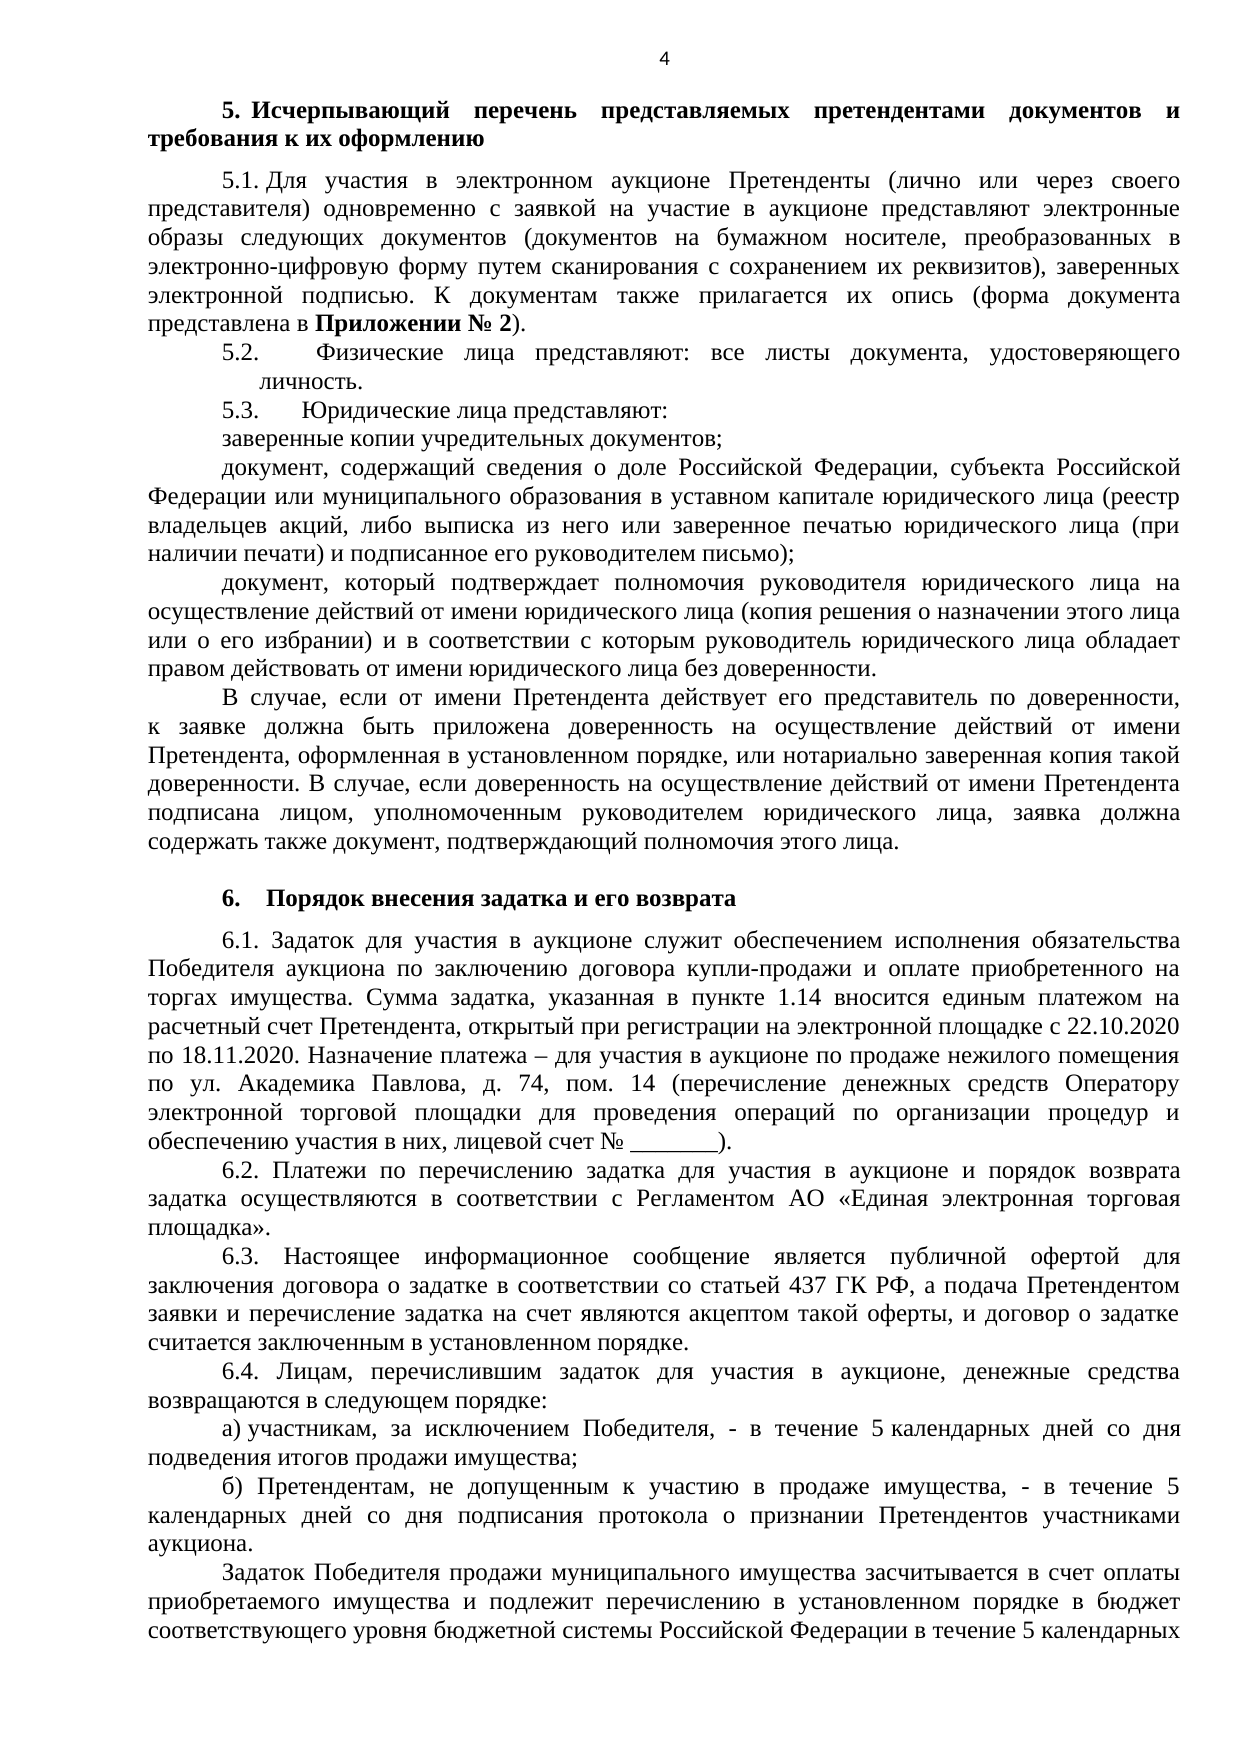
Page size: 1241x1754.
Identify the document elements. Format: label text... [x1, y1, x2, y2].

text 6.4. Лицам, перечислившим задаток для участия в аукционе, денежные средства возвращаются в следующем порядке: [148, 1356, 1181, 1413]
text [148, 1557, 1181, 1643]
text документ, содержащий сведения о доле Российской Федерации, субъекта Российской Федерации или муниципального образования в уставном капитале юридического лица (реестр владельцев акций, либо выписка из него или заверенное печатью юридического лица (при наличии печати) и подписанное его руководителем письмо); [148, 452, 1181, 567]
list Юридические лица представляют: [222, 395, 1181, 423]
list Порядок внесения задатка и его возврата [148, 883, 1181, 912]
text б) Претендентам, не допущенным к участию в продаже имущества, - в течение 5 календарных дней со дня подписания протокола о признании Претендентов участниками аукциона. [148, 1471, 1181, 1557]
text 6.1. Задаток для участия в аукционе служит обеспечением исполнения обязательства Победителя аукциона по заключению договора купли-продажи и оплате приобретенного на торгах имущества. Сумма задатка, указанная в пункте 1.14 вносится единым платежом на расчетный счет Претендента, открытый при регистрации на электронной площадке с 22.10.2020 по 18.11.2020. Назначение платежа – для участия в аукционе по продаже нежилого помещения по ул. Академика Павлова, д. 74, пом. 14 (перечисление денежных средств Оператору электронной торговой площадки для проведения операций по организации процедур и обеспечению участия в них, лицевой счет № _______). [148, 925, 1181, 1155]
text В случае, если от имени Претендента действует его представитель по доверенности, к заявке должна быть приложена доверенность на осуществление действий от имени Претендента, оформленная в установленном порядке, или нотариально заверенная копия такой доверенности. В случае, если доверенность на осуществление действий от имени Претендента подписана лицом, уполномоченным руководителем юридического лица, заявка должна содержать также документ, подтверждающий полномочия этого лица. [148, 682, 1181, 855]
text а) участникам, за исключением Победителя, - в течение 5 календарных дней со дня подведения итогов продажи имущества; [148, 1413, 1181, 1471]
list Для участия в электронном аукционе Претенденты (лично или через своего представителя) одновременно с заявкой на участие в аукционе представляют электронные образы следующих документов (документов на бумажном носителе, преобразованных в электронно-цифровую форму путем сканирования с сохранением их реквизитов), заверенных электронной подписью. К документам также прилагается их опись (форма документа представлена в Приложении № 2). [148, 165, 1181, 337]
text 6.2. Платежи по перечислению задатка для участия в аукционе и порядок возврата задатка осуществляются в соответствии с Регламентом АО «Единая электронная торговая площадка». [148, 1155, 1181, 1241]
text документ, который подтверждает полномочия руководителя юридического лица на осуществление действий от имени юридического лица (копия решения о назначении этого лица или о его избрании) и в соответствии с которым руководитель юридического лица обладает правом действовать от имени юридического лица без доверенности. [148, 567, 1181, 682]
list Физические лица представляют: все листы документа, удостоверяющего личность. [222, 337, 1181, 395]
text 6.3. Настоящее информационное сообщение является публичной офертой для заключения договора о задатке в соответствии со статьей 437 ГК РФ, а подача Претендентом заявки и перечисление задатка на счет являются акцептом такой оферты, и договор о задатке считается заключенным в установленном порядке. [148, 1241, 1181, 1356]
text заверенные копии учредительных документов; [148, 423, 1181, 452]
list Исчерпывающий перечень представляемых претендентами документов и требования к их оформлению [148, 95, 1181, 152]
